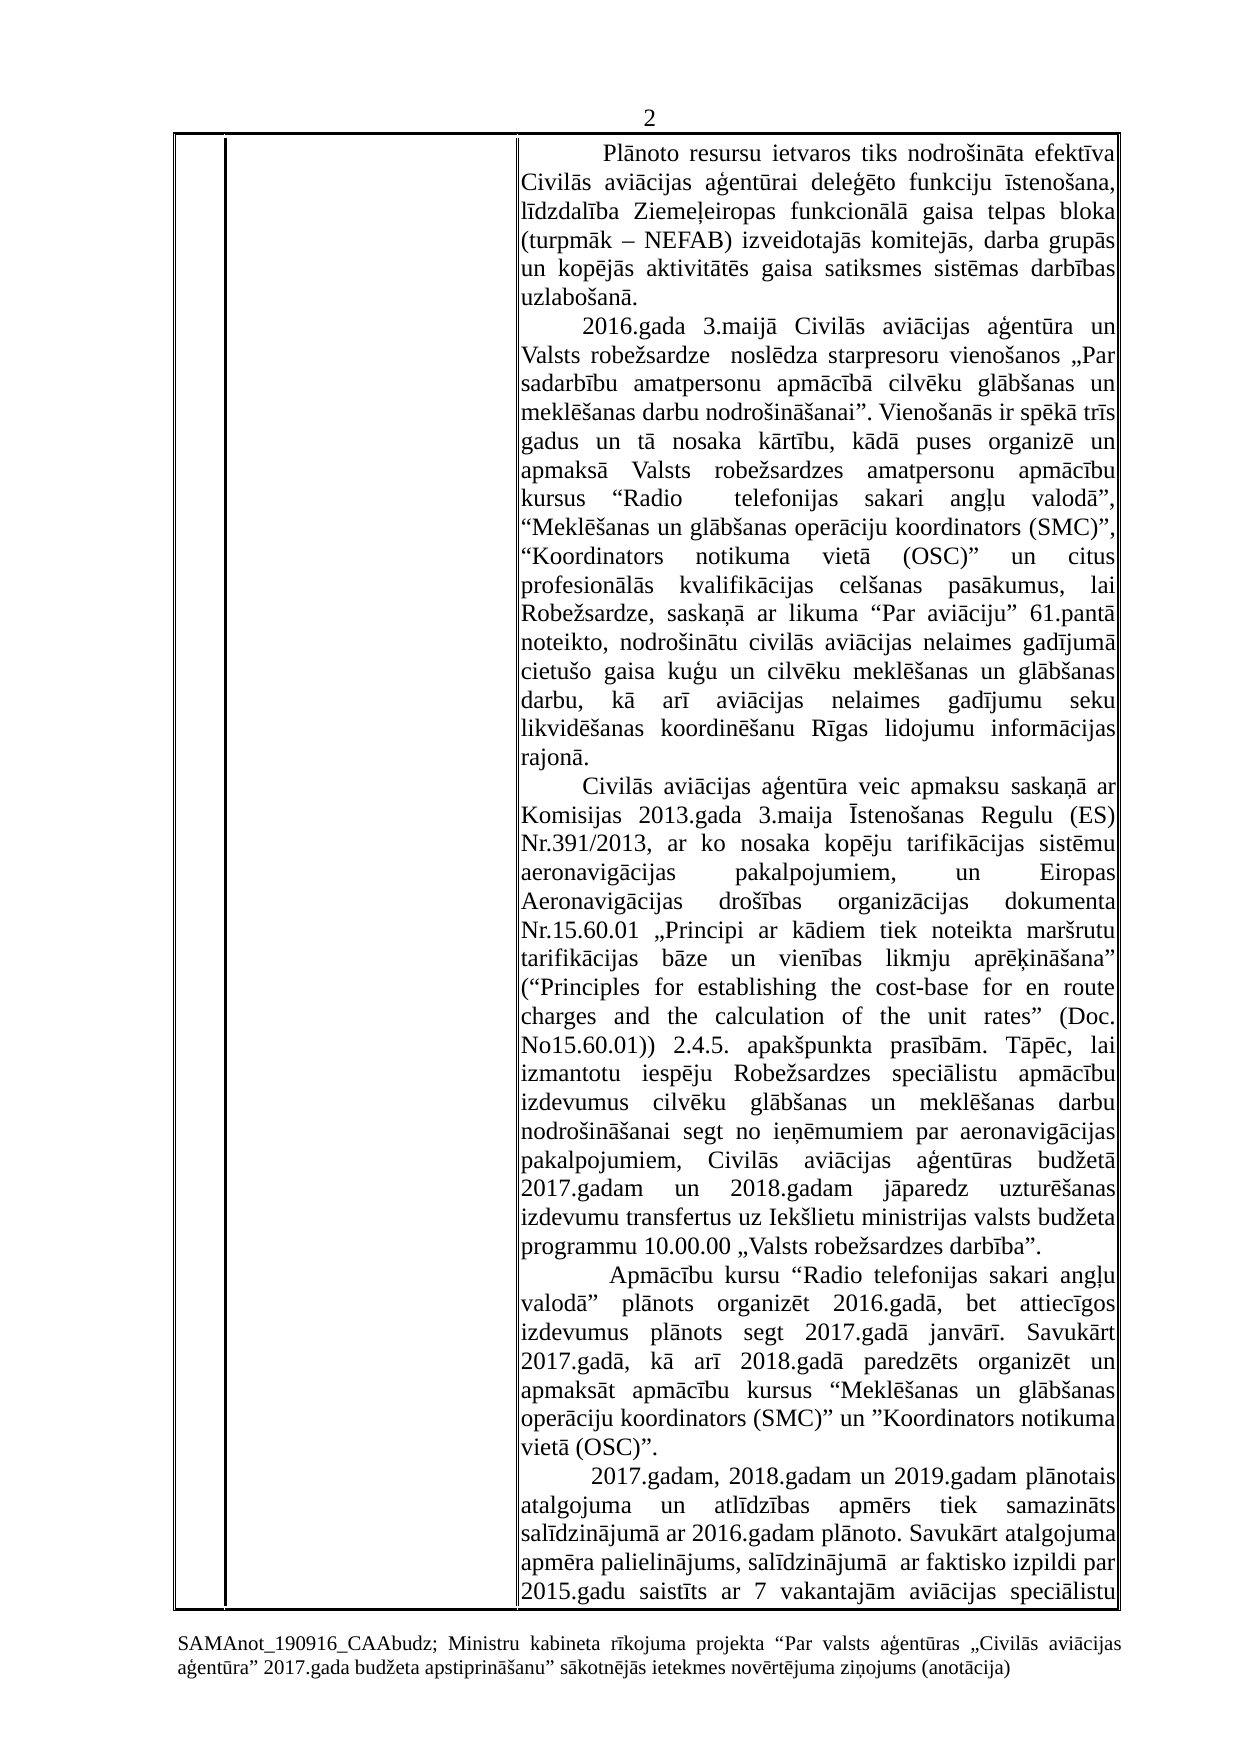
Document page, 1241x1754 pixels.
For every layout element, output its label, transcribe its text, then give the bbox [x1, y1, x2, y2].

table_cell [518, 135, 1117, 1608]
table_cell 2. [176, 134, 225, 1608]
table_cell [225, 135, 517, 1608]
